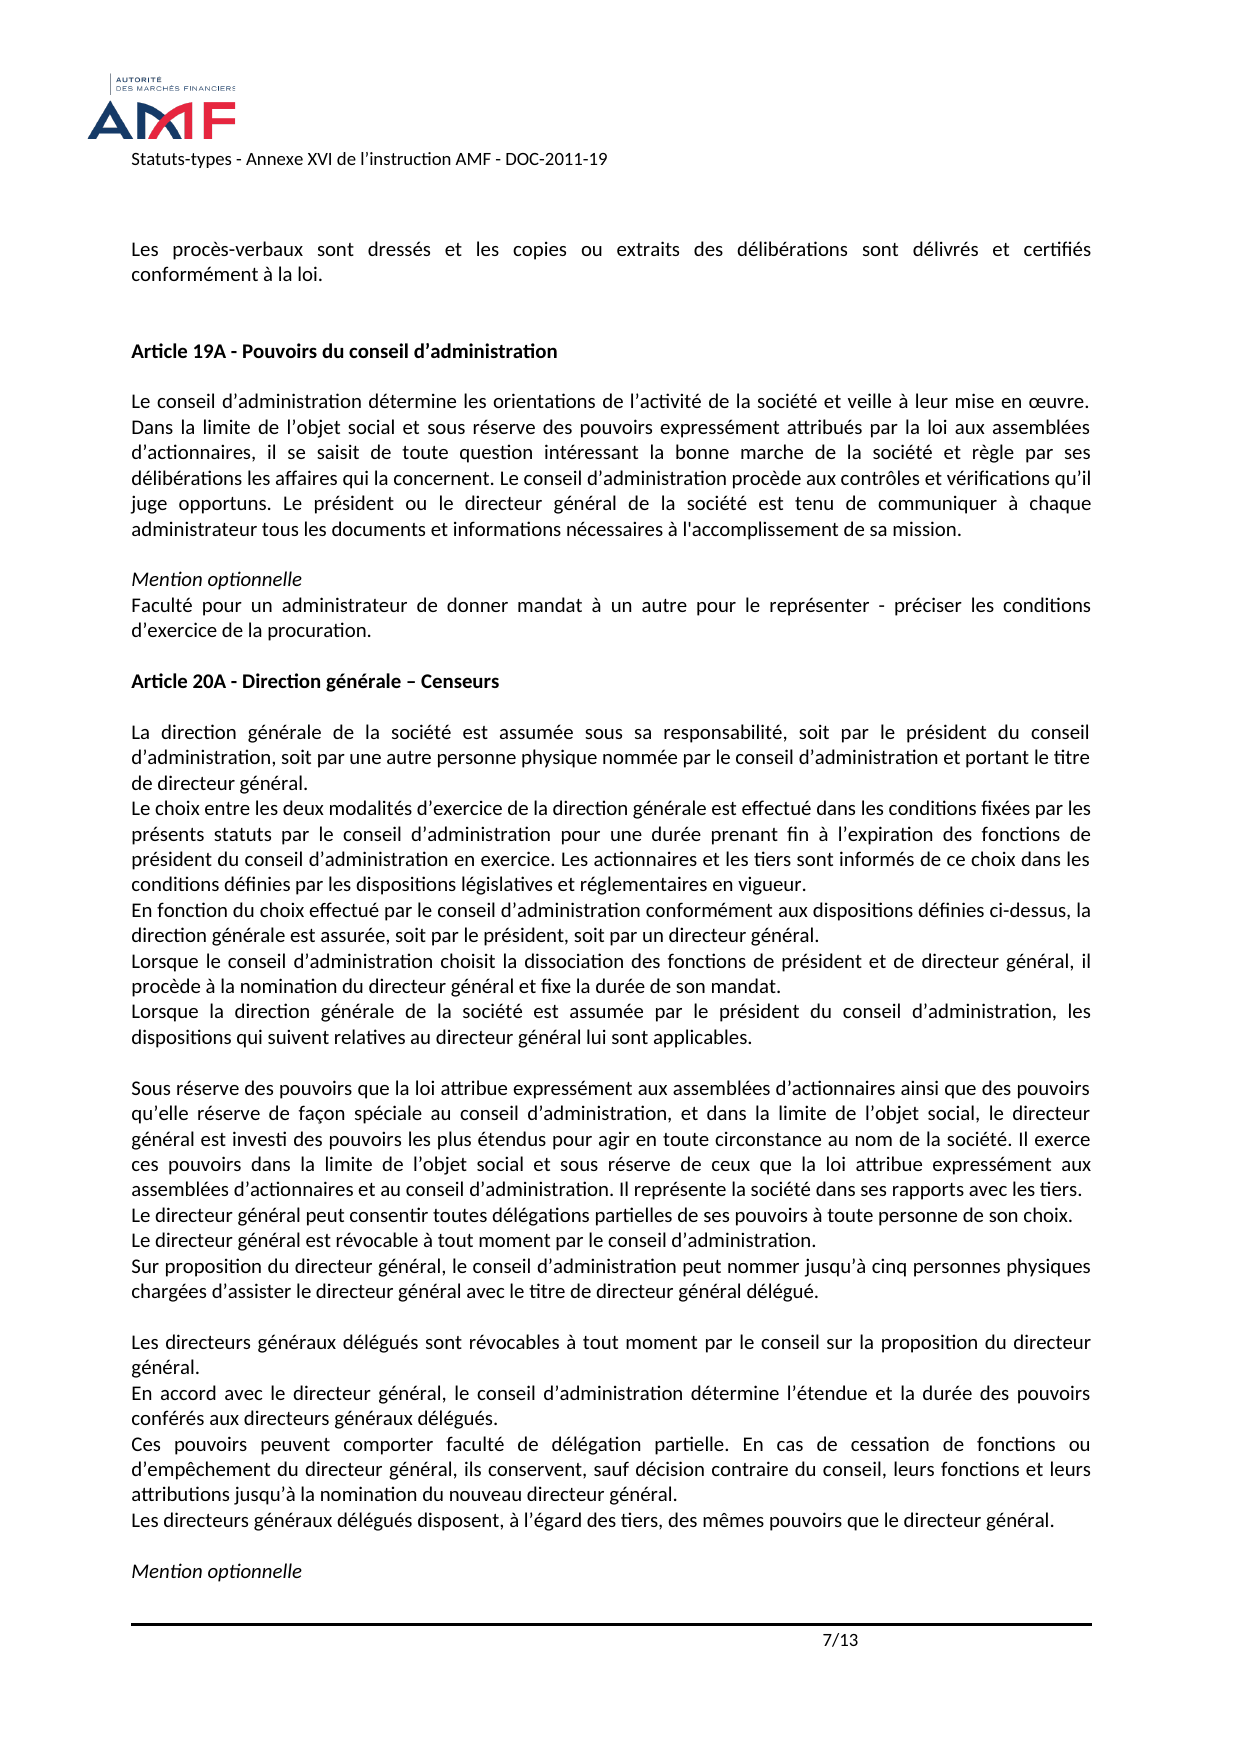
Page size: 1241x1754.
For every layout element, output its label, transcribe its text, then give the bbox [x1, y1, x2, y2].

text Article 20A - Direction générale – Censeurs [131, 668, 1092, 694]
text Le directeur général peut consentir toutes délégations partielles de ses pouvoirs à toute personne de son choix. [131, 1202, 1092, 1227]
text En fonction du choix effectué par le conseil d’administration conformément aux dispositions définies ci-dessus, la direction générale est assurée, soit par le président, soit par un directeur général. [131, 897, 1092, 948]
text Les directeurs généraux délégués disposent, à l’égard des tiers, des mêmes pouvoirs que le directeur général. [131, 1507, 1092, 1532]
text Sur proposition du directeur général, le conseil d’administration peut nommer jusqu’à cinq personnes physiques chargées d’assister le directeur général avec le titre de directeur général délégué. [131, 1253, 1092, 1304]
text Sous réserve des pouvoirs que la loi attribue expressément aux assemblées d’actionnaires ainsi que des pouvoirs qu’elle réserve de façon spéciale au conseil d’administration, et dans la limite de l’objet social, le directeur général est investi des pouvoirs les plus étendus pour agir en toute circonstance au nom de exerce ces pouvoirs dans la limite de l’objet social et sous réserve de ceux que la loi attribue expressément aux assemblées d’actionnaires et au conseil d’administration. Il représente la société dans ses rapports avec les tiers. [131, 1075, 1092, 1202]
text Les procès-verbaux sont dressés et les copies ou extraits des délibérations sont délivrés et certifiés conformément à la loi. [131, 236, 1092, 287]
text Faculté pour un administrateur de donner mandat à un autre pour le représenter - préciser les conditions d’exercice de la procuration. [131, 592, 1092, 643]
text Lorsque le conseil d’administration choisit la dissociation des fonctions de président et de directeur général, il procède à la nomination du directeur général et fixe la durée de son mandat. [131, 948, 1092, 999]
text Le directeur général est révocable à tout moment par le conseil d’administration. [131, 1227, 1092, 1253]
text Ces pouvoirs peuvent comporter faculté de délégation partielle. En cas de cessation de fonctions ou d’empêchement du directeur général, ils conservent, sauf décision contraire du conseil, leurs fonctions et leurs attributions jusqu’à la nomination du nouveau directeur général. [131, 1431, 1092, 1507]
text Les directeurs généraux délégués sont révocables à tout moment par le conseil sur la proposition du directeur général. [131, 1329, 1092, 1380]
text En accord avec le directeur général, le conseil d’administration détermine l’étendue et la durée des pouvoirs conférés aux directeurs généraux délégués. [131, 1380, 1092, 1431]
text Mention optionnelle [131, 1558, 1092, 1583]
text Mention optionnelle [131, 567, 1092, 592]
text Article 19A - Pouvoirs du conseil d’administration [131, 338, 1092, 363]
text Lorsque la direction générale de la société est assumée par le président du conseil d’administration, les dispositions qui suivent relatives au directeur général lui sont applicables. [131, 999, 1092, 1049]
text Le choix entre les deux modalités d’exercice de la direction générale est effectué dans les conditions fixées par les présents statuts par le conseil d’administration pour une durée prenant fin à l’expiration des fonctions de président du conseil d’administration en exercice. Les actionnaires et les tiers sont informés de ce choix dans les conditions définies par les dispositions législatives et réglementaires en vigueur. [131, 795, 1092, 897]
text La direction générale de la société est assumée sous sa responsabilité, soit par le président du conseil d’administration, soit par une autre personne physique nommée par le conseil d’administration et portant le titre de directeur général. [131, 719, 1092, 795]
text Le conseil d’administration détermine les orientations de l’activité de la société et veille à leur mise en œuvre. Dans la limite de l’objet social et sous réserve des pouvoirs expressément attribués par la loi aux assemblées d’actionnaires, il se saisit de toute question intéressant la bonne marche de la société et règle par ses délibérations les affaires qui conseil d’administration procède aux contrôles et vérifications qu’il juge opportuns. Le président ou le directeur général de la société est tenu de communiquer à chaque administrateur tous les documents et informations nécessaires à l'accomplissement de sa mission. [131, 389, 1092, 541]
